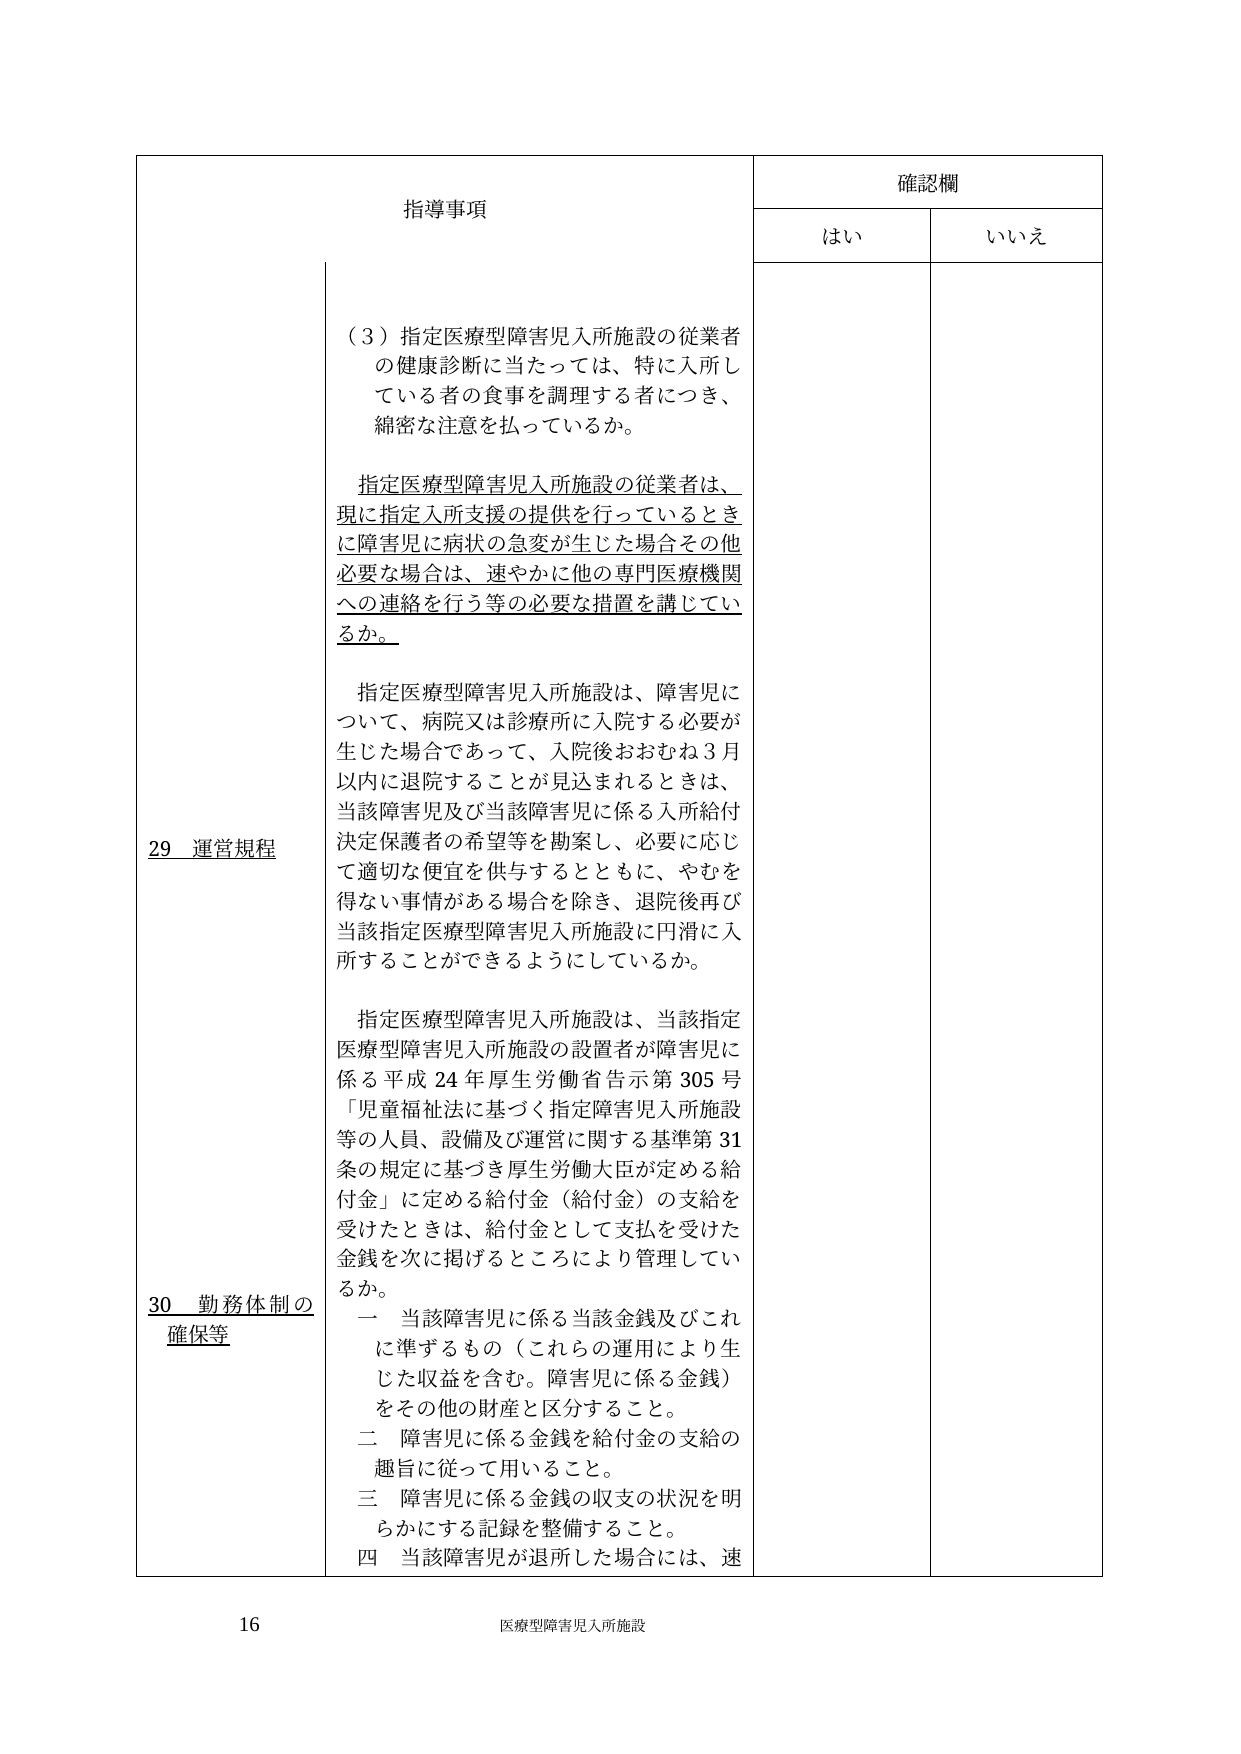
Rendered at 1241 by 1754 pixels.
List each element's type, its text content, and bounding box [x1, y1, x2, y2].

table_header 指導事項 [137, 156, 753, 262]
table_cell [326, 262, 753, 1576]
table_cell [754, 263, 930, 1576]
table_cell いいえ [931, 209, 1102, 262]
table_cell はい [754, 209, 930, 262]
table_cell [137, 262, 325, 1576]
table_header 確認欄 [754, 156, 1102, 208]
table_cell [931, 263, 1102, 1576]
